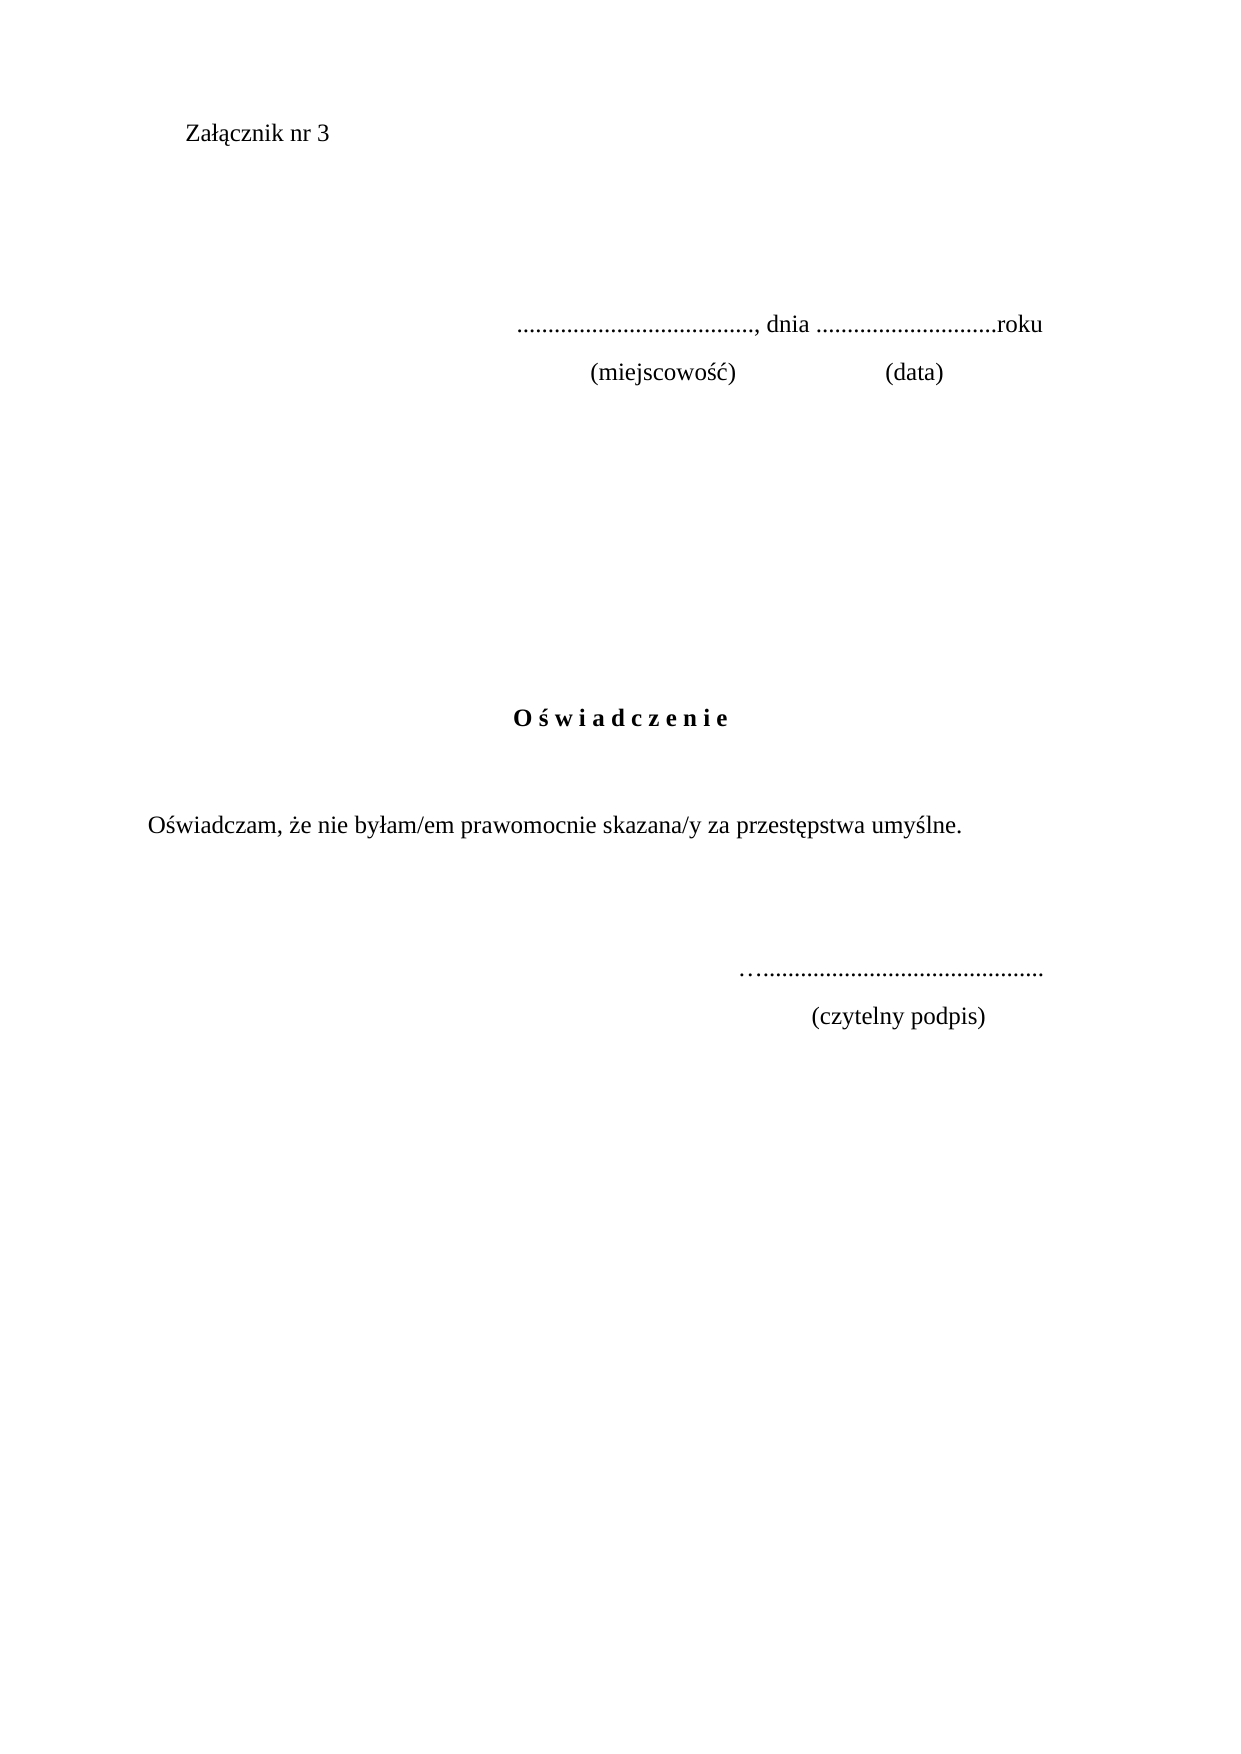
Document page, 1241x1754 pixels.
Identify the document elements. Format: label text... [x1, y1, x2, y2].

text …............................................. [148, 953, 1093, 982]
text Załącznik nr 3 [185, 118, 1093, 147]
text (miejscowość) (data) [148, 357, 1093, 386]
text (czytelny podpis) [148, 1001, 1093, 1030]
text Oświadczam, że nie byłam/em prawomocnie skazana/y za przestępstwa umyślne. [148, 810, 1093, 839]
text ......................................, dnia .............................roku [148, 309, 1093, 338]
text O ś w i a d c z e n i e [148, 703, 1093, 732]
